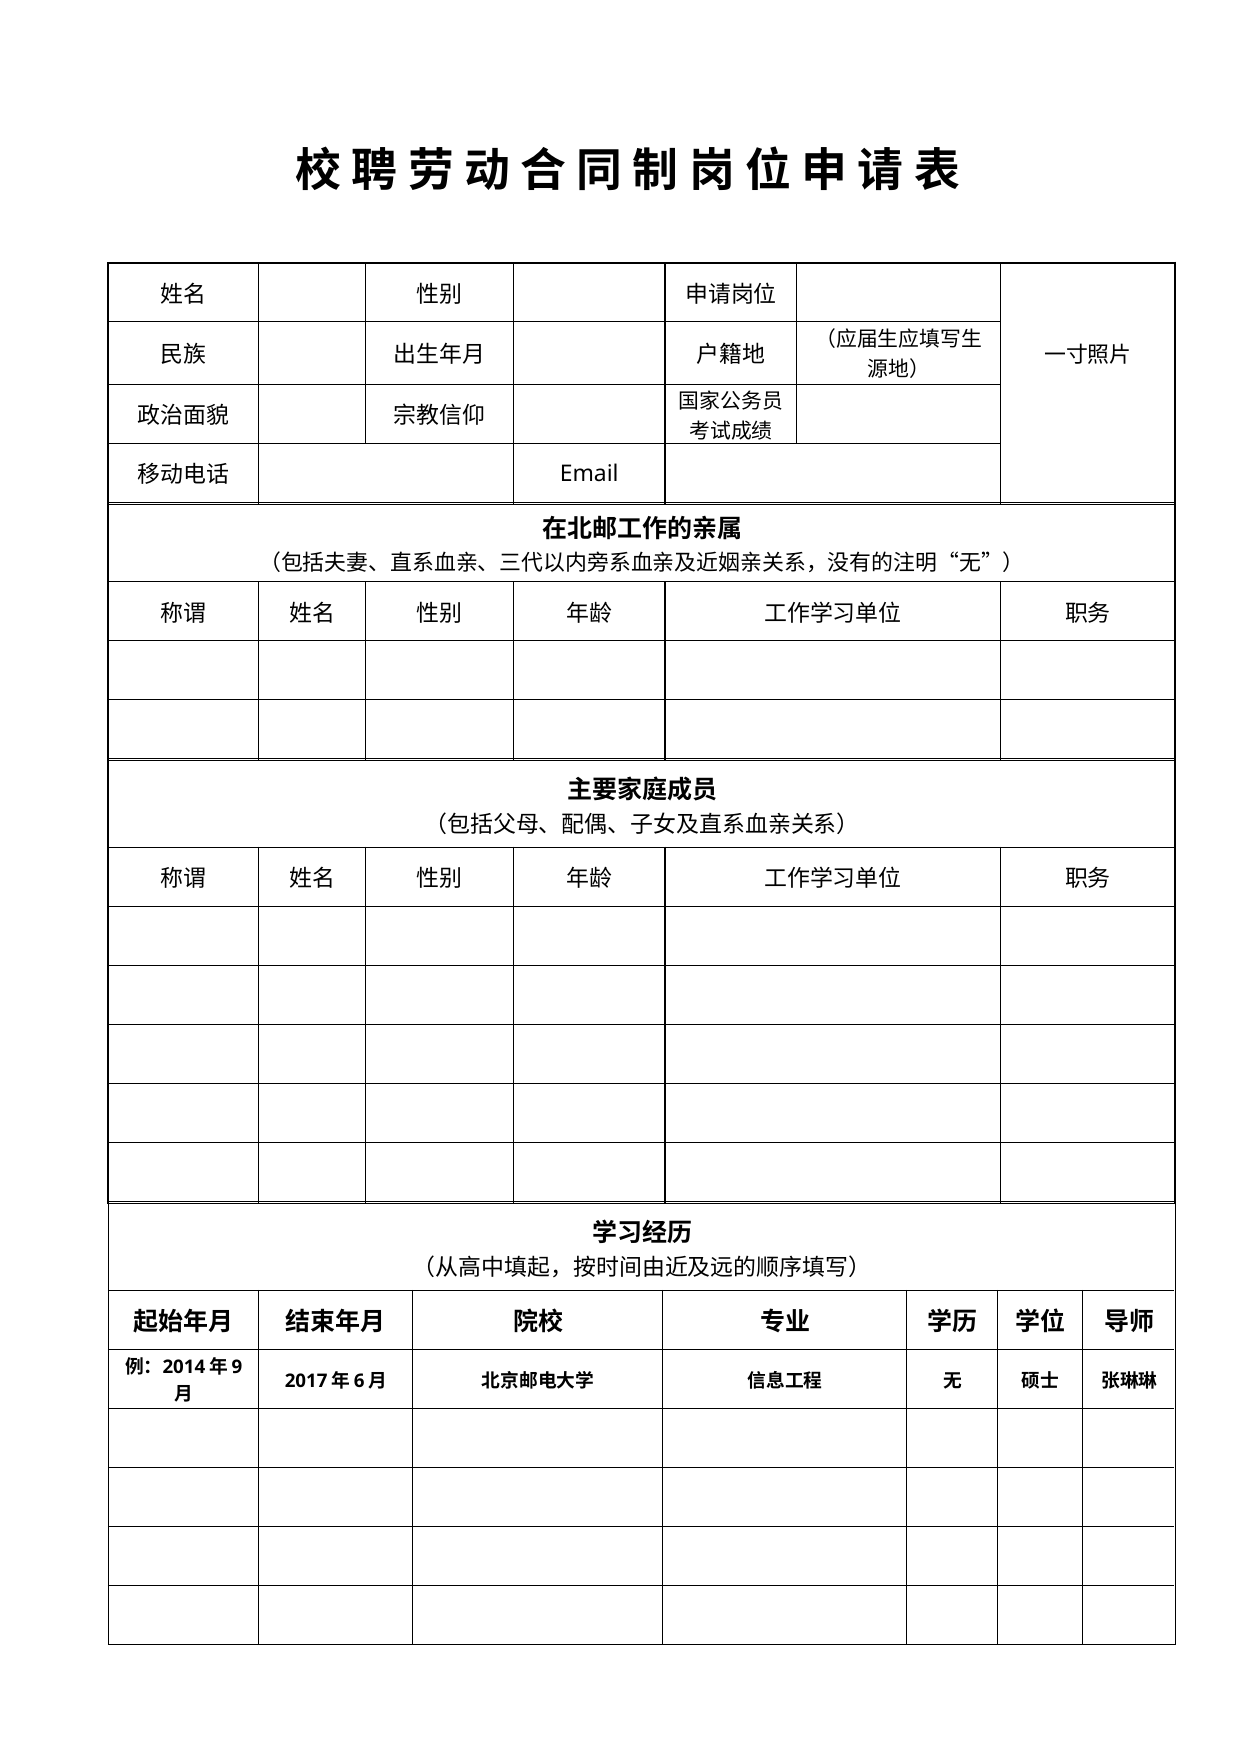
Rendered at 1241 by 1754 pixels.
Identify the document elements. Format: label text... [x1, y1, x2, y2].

table_cell 称谓 [109, 582, 258, 640]
table_cell [907, 1527, 997, 1585]
table_cell [259, 1025, 365, 1083]
table_cell [663, 1409, 906, 1467]
table_cell 年龄 [514, 848, 664, 906]
table_header [259, 264, 365, 321]
table_cell [514, 907, 664, 965]
table_cell [109, 1468, 258, 1526]
table_cell [366, 700, 513, 758]
table_cell [907, 1586, 997, 1644]
table_cell [998, 1468, 1082, 1526]
table_cell [666, 1084, 1000, 1142]
table_cell [797, 385, 1000, 443]
table_cell 姓名 [259, 582, 365, 640]
table_cell 工作学习单位 [666, 582, 1000, 640]
table_cell [514, 1025, 664, 1083]
table_cell [109, 1409, 258, 1467]
table_cell [514, 322, 664, 383]
table_cell 张琳琳 [1083, 1349, 1175, 1408]
table_cell [109, 700, 258, 758]
table_cell [514, 1143, 664, 1201]
table_cell [259, 322, 365, 383]
table_cell 宗教信仰 [366, 385, 513, 443]
table_cell [366, 907, 513, 965]
table_cell 例：2014年9月 [109, 1350, 258, 1408]
table_cell [1083, 1408, 1175, 1467]
table_cell 起始年月 [109, 1291, 258, 1349]
table_cell [663, 1468, 906, 1526]
table_cell [413, 1468, 662, 1526]
table_cell [1001, 443, 1174, 502]
table_cell [666, 966, 1000, 1024]
table_cell [109, 1586, 258, 1644]
table_cell [259, 966, 365, 1024]
table_cell [514, 700, 664, 758]
table_header 姓名 [109, 264, 258, 321]
table_cell [109, 1143, 258, 1201]
table_cell 2017年6月 [259, 1350, 412, 1408]
table_header 一寸照片 [1001, 264, 1174, 443]
table_cell [109, 966, 258, 1024]
table_cell [259, 1084, 365, 1142]
table_cell 移动电话 [109, 444, 258, 502]
table_cell [998, 1586, 1082, 1644]
table_cell 学习经历 （从高中填起，按时间由近及远的顺序填写） [109, 1204, 1175, 1290]
table_cell [666, 1143, 1000, 1201]
table_cell 导师 [1083, 1290, 1175, 1349]
table_cell 北京邮电大学 [413, 1350, 662, 1408]
table_cell 学位 [998, 1291, 1082, 1349]
table_cell 专业 [663, 1291, 906, 1349]
table_cell [514, 966, 664, 1024]
table_cell 姓名 [259, 848, 365, 906]
table_cell [259, 1586, 412, 1644]
table_cell [109, 1527, 258, 1585]
table_cell 户籍地 [666, 322, 796, 383]
table_cell 硕士 [998, 1350, 1082, 1408]
table_cell [907, 1409, 997, 1467]
table_cell 院校 [413, 1291, 662, 1349]
table_cell [663, 1586, 906, 1644]
table_cell [1083, 1526, 1175, 1585]
table_cell 出生年月 [366, 322, 513, 383]
table_cell 在北邮工作的亲属 （包括夫妻、直系血亲、三代以内旁系血亲及近姻亲关系，没有的注明“无”） [109, 505, 1174, 581]
table_cell [259, 1527, 412, 1585]
table_cell Email [514, 444, 664, 502]
table_cell [1001, 700, 1174, 758]
table_cell [663, 1527, 906, 1585]
table_cell [259, 1143, 365, 1201]
table_header [797, 264, 1000, 321]
table_cell 政治面貌 [109, 385, 258, 443]
table_cell 无 [907, 1350, 997, 1408]
table_cell [366, 1025, 513, 1083]
table_cell 国家公务员考试成绩（仅管理岗填写） [666, 385, 796, 443]
table_cell 性别 [366, 848, 513, 906]
table_cell 年龄 [514, 582, 664, 640]
table_cell [259, 907, 365, 965]
table_cell [259, 1409, 412, 1467]
table_cell [1001, 966, 1174, 1024]
table_cell [666, 444, 1000, 502]
table_cell [1083, 1467, 1175, 1526]
table_cell [514, 641, 664, 699]
table_cell [259, 1468, 412, 1526]
table_cell [413, 1409, 662, 1467]
table_cell [109, 1025, 258, 1083]
table_cell [666, 641, 1000, 699]
table_cell [666, 700, 1000, 758]
table_cell [514, 385, 664, 443]
table_cell [514, 1084, 664, 1142]
table_cell [1083, 1585, 1175, 1644]
table_cell 学历 [907, 1291, 997, 1349]
table_header [514, 264, 664, 321]
table_cell [259, 700, 365, 758]
table_cell [998, 1527, 1082, 1585]
table_cell [259, 444, 513, 502]
table_cell [366, 1084, 513, 1142]
table_cell [109, 907, 258, 965]
table_cell 主要家庭成员 （包括父母、配偶、子女及直系血亲关系） [109, 761, 1174, 847]
table_cell 称谓 [109, 848, 258, 906]
table_cell [1001, 641, 1174, 699]
table_cell [366, 966, 513, 1024]
table_cell 职务 [1001, 582, 1174, 640]
table_cell [259, 385, 365, 443]
table_cell [666, 907, 1000, 965]
table_cell [998, 1409, 1082, 1467]
table_cell [1001, 1025, 1174, 1083]
table_cell [259, 641, 365, 699]
table_cell 职务 [1001, 848, 1174, 906]
table_cell [109, 641, 258, 699]
table_cell 信息工程 [663, 1350, 906, 1408]
table_cell 民族 [109, 322, 258, 383]
table_cell [666, 1025, 1000, 1083]
text 校 聘 劳 动 合 同 制 岗 位 申 请 表 [118, 133, 1137, 199]
table_header 性别 [366, 264, 513, 321]
table_cell （应届生应填写生源地） [797, 322, 1000, 383]
table_cell [907, 1468, 997, 1526]
table_cell 工作学习单位 [666, 848, 1000, 906]
table_cell [413, 1586, 662, 1644]
table_cell [1001, 907, 1174, 965]
table_cell [1001, 1084, 1174, 1142]
table_cell [413, 1527, 662, 1585]
table_cell [366, 641, 513, 699]
table_header 申请岗位 [666, 264, 796, 321]
table_cell [366, 1143, 513, 1201]
table_cell [1001, 1143, 1174, 1201]
table_cell [109, 1084, 258, 1142]
table_cell 结束年月 [259, 1291, 412, 1349]
table_cell 性别 [366, 582, 513, 640]
